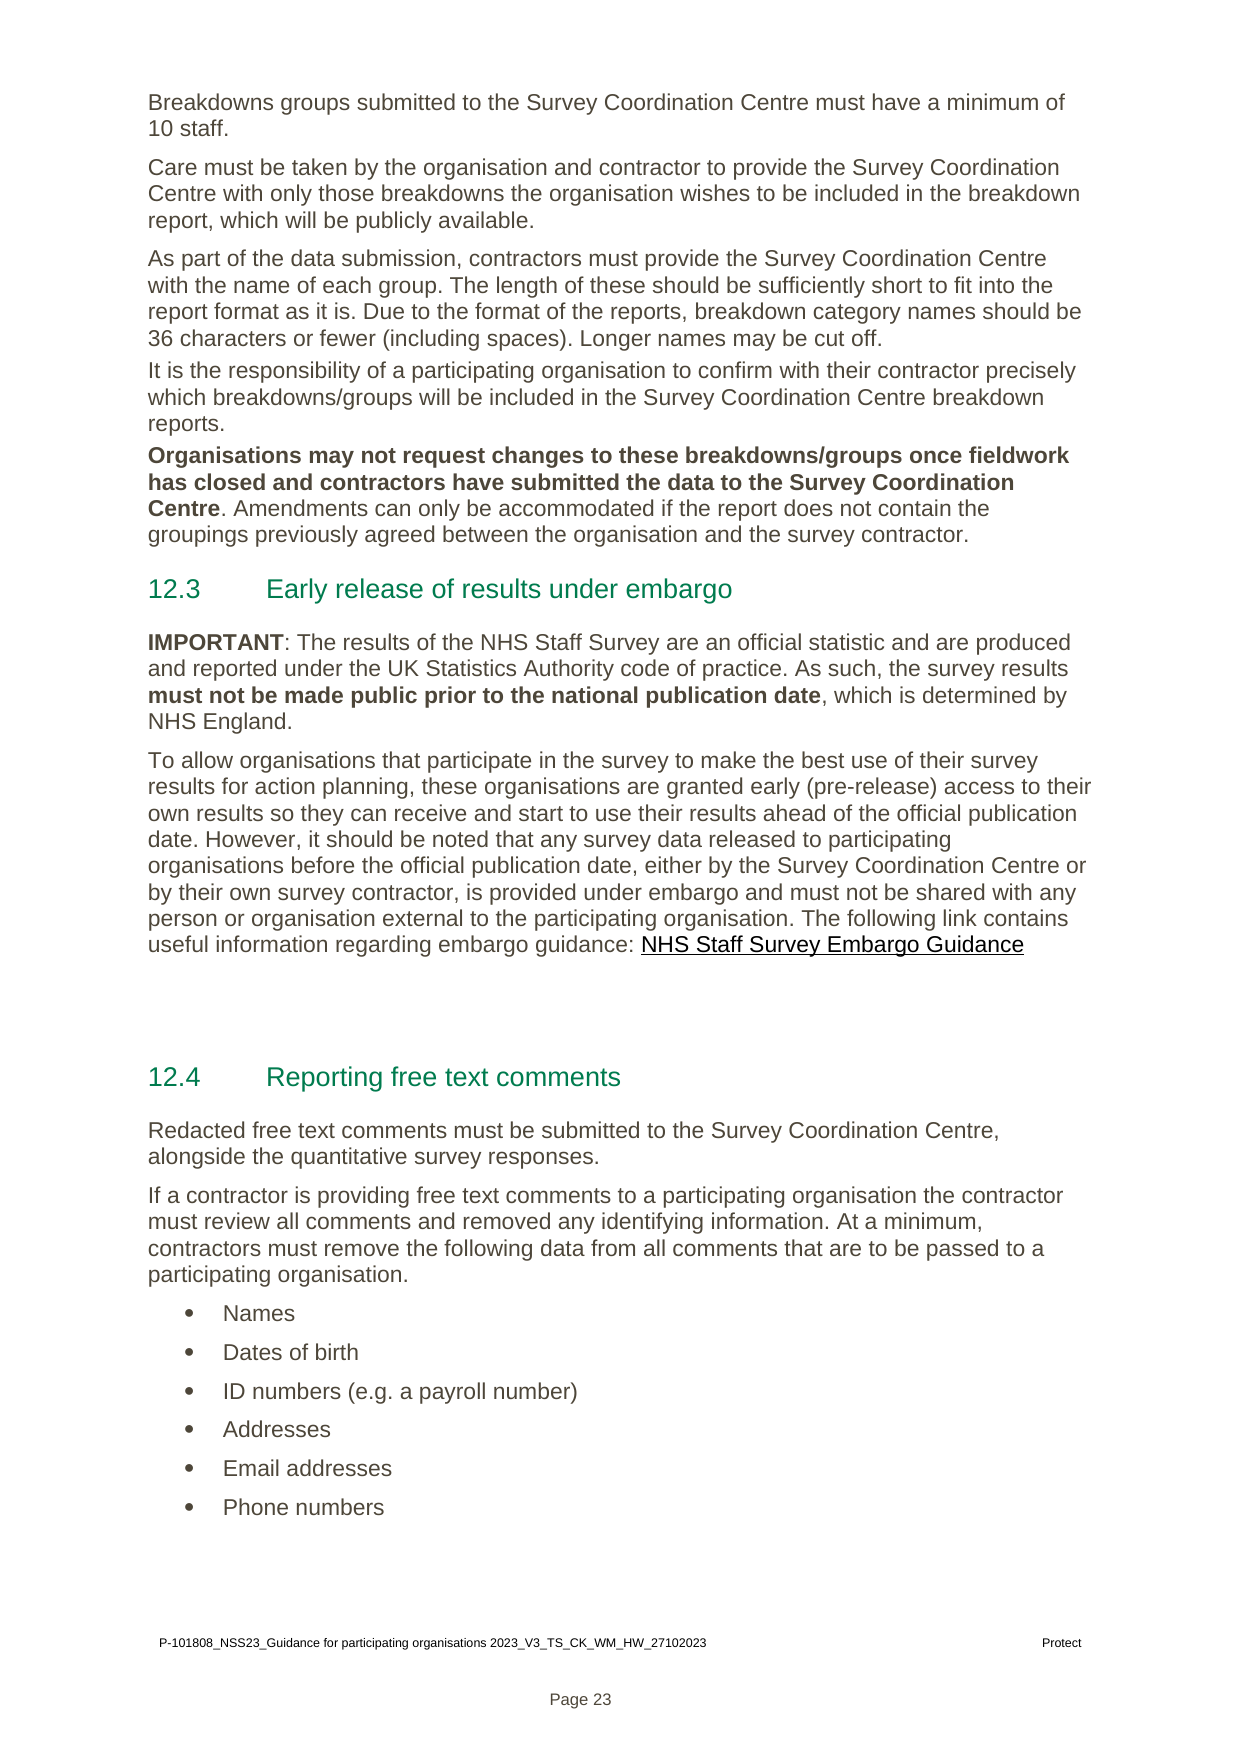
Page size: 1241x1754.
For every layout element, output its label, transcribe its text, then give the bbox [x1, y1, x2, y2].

subtitle Reporting free text comments [148, 1061, 1092, 1092]
subtitle Early release of results under embargo [148, 573, 1092, 604]
text To allow organisations that participate in the survey to make the best use of their survey results for action planning, these organisations are granted early (pre-release) access to their own results so they can receive and start to use their results ahead of the official publication date. However, it should be noted that any survey data released to participating organisations before the official publication date, either by the Survey Coordination Centre or by their own survey contractor, is provided under embargo and must not be shared with any person or organisation external to the participating organisation. The following link contains useful information regarding embargo guidance: NHS Staff Survey Embargo Guidance [148, 747, 1092, 958]
text It is the responsibility of a participating organisation to confirm with their contractor precisely which breakdowns/groups will be included in the Survey Coordination Centre breakdown reports. [148, 357, 1092, 436]
list Names [185, 1300, 1092, 1326]
text As part of the data submission, contractors must provide the Survey Coordination Centre with the name of each group. The length of these should be sufficiently short to fit into the report format as it is. Due to the format of the reports, breakdown category names should be 36 characters or fewer (including spaces). Longer names may be cut off. [148, 245, 1092, 351]
text Breakdowns groups submitted to the Survey Coordination Centre must have a minimum of 10 staff. [148, 89, 1092, 141]
list ID numbers (e.g. a payroll number) [185, 1378, 1092, 1404]
text IMPORTANT: The results of the NHS Staff Survey are an official statistic and are produced and reported under the UK Statistics Authority code of practice. As such, the survey results must not be made public prior to the national publication date, which is determined by NHS England. [148, 629, 1092, 734]
list Email addresses [185, 1455, 1092, 1482]
list Addresses [185, 1416, 1092, 1443]
text Redacted free text comments must be submitted to the Survey Coordination Centre, alongside the quantitative survey responses. [148, 1117, 1092, 1169]
list Phone numbers [185, 1494, 1092, 1521]
text If a contractor is providing free text comments to a participating organisation the contractor must review all comments and removed any identifying information. At a minimum, contractors must remove the following data from all comments that are to be passed to a participating organisation. [148, 1182, 1092, 1287]
list Dates of birth [185, 1339, 1092, 1365]
text Organisations may not request changes to these breakdowns/groups once fieldwork has closed and contractors have submitted the data to the Survey Coordination Centre. Amendments can only be accommodated if the report does not contain the groupings previously agreed between the organisation and the survey contractor. [148, 442, 1092, 548]
text Care must be taken by the organisation and contractor to provide the Survey Coordination Centre with only those breakdowns the organisation wishes to be included in the breakdown report, which will be publicly available. [148, 154, 1092, 233]
